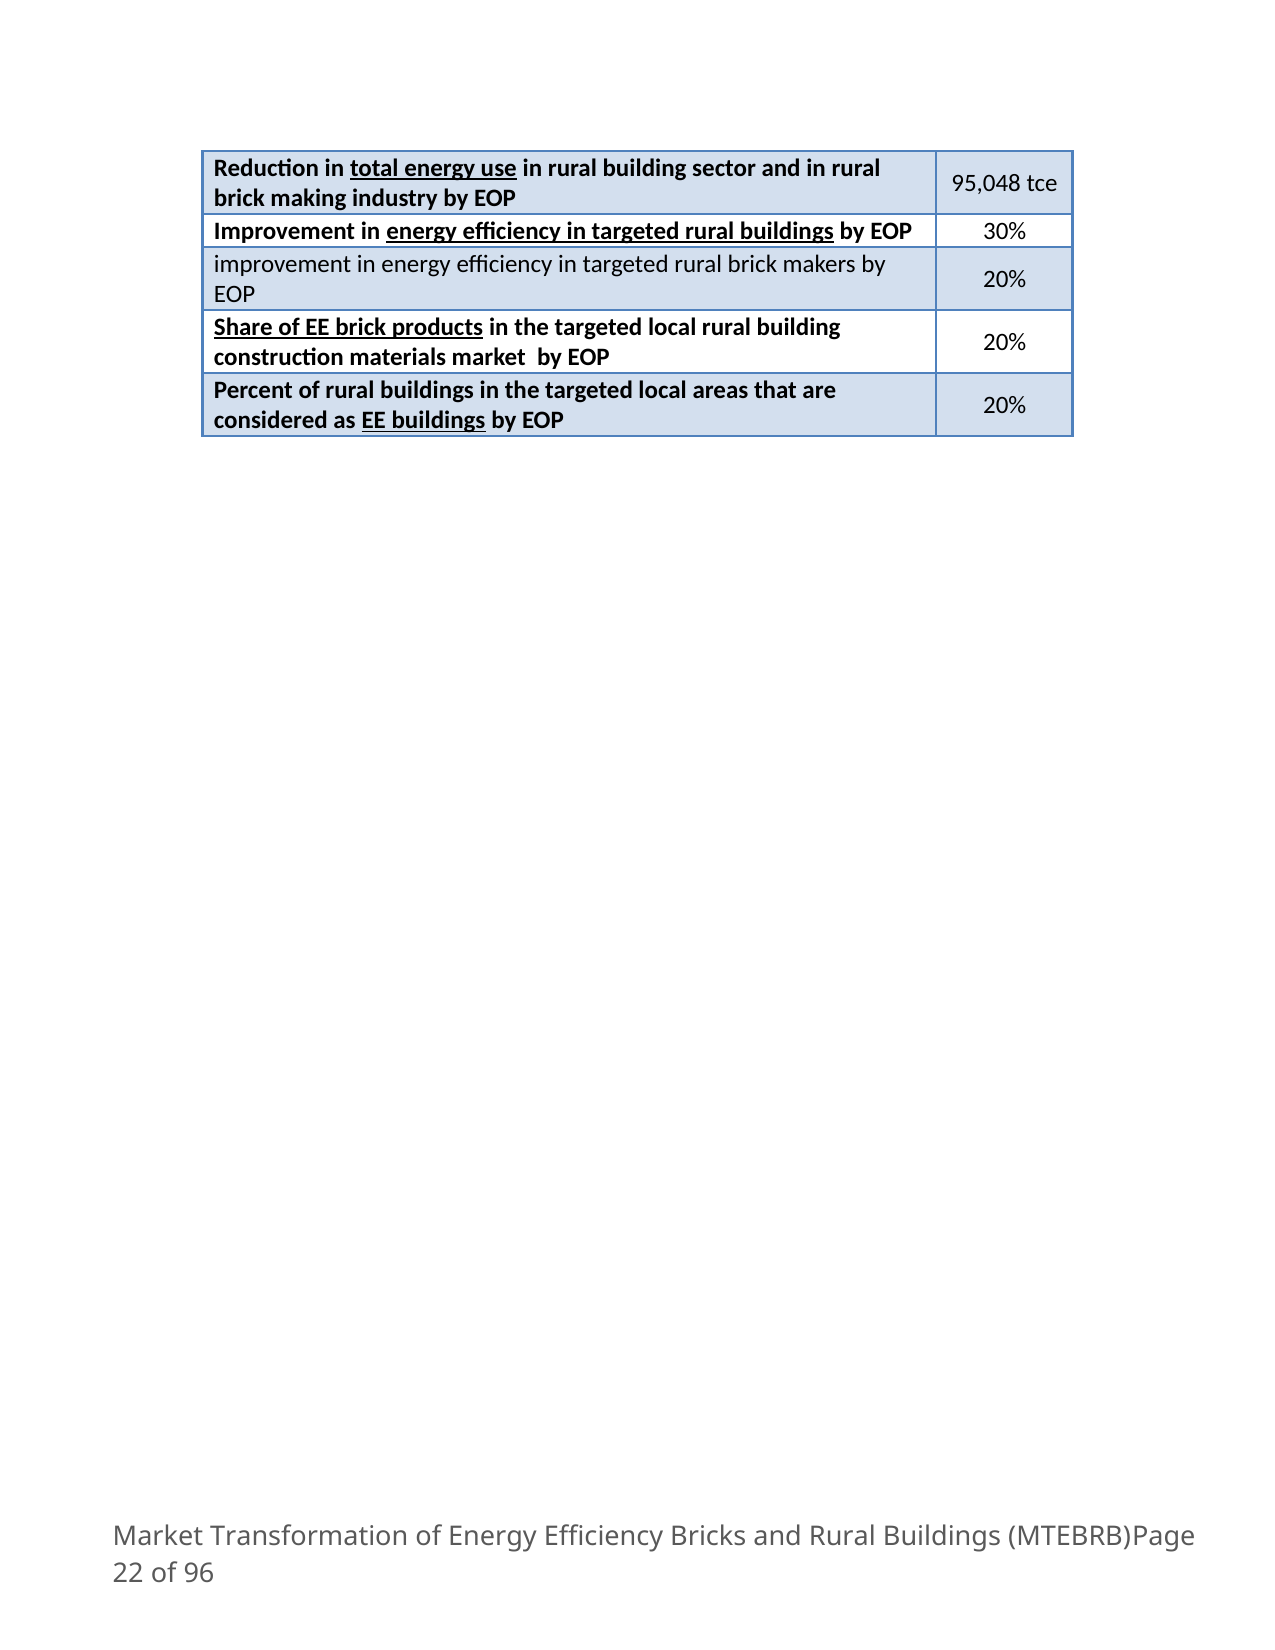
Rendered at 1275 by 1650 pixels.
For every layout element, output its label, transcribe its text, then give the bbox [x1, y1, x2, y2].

table_cell Percent of rural buildings in the targeted local areas that are considered as EE buildings by EOP [204, 374, 935, 435]
table_cell 20% [937, 374, 1071, 435]
table_cell 20% [937, 311, 1071, 372]
table_cell 95,048 tce [937, 152, 1071, 213]
table_cell 20% [937, 248, 1071, 309]
table_cell Improvement in energy efficiency in targeted rural buildings by EOP [204, 215, 935, 246]
table_cell Reduction in total energy use in rural building sector and in rural brick making industry by EOP [204, 152, 935, 213]
table_cell improvement in energy efficiency in targeted rural brick makers by EOP [204, 248, 935, 309]
table_cell Share of EE brick products in the targeted local rural building construction materials market by EOP [204, 311, 935, 372]
table_cell 30% [937, 215, 1071, 246]
